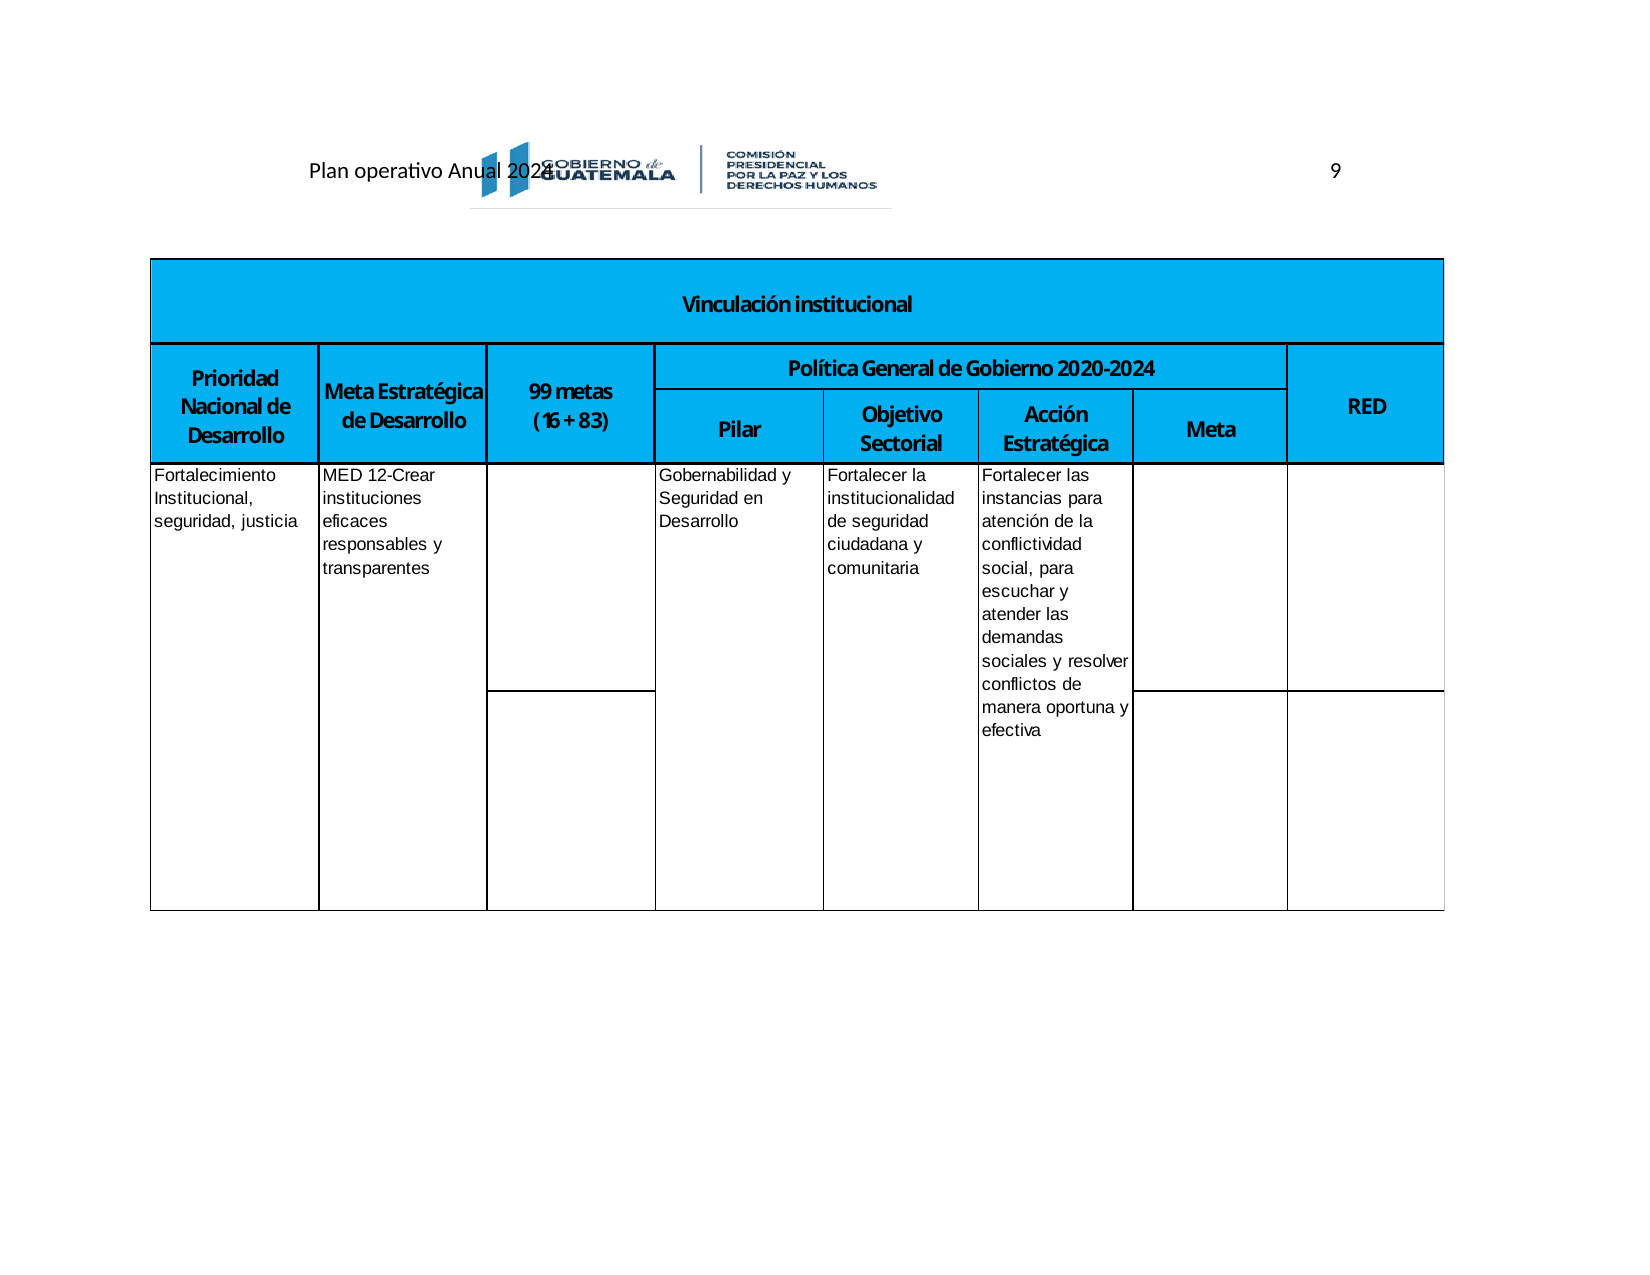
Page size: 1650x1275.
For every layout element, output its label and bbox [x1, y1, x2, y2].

picture [470, 104, 894, 209]
